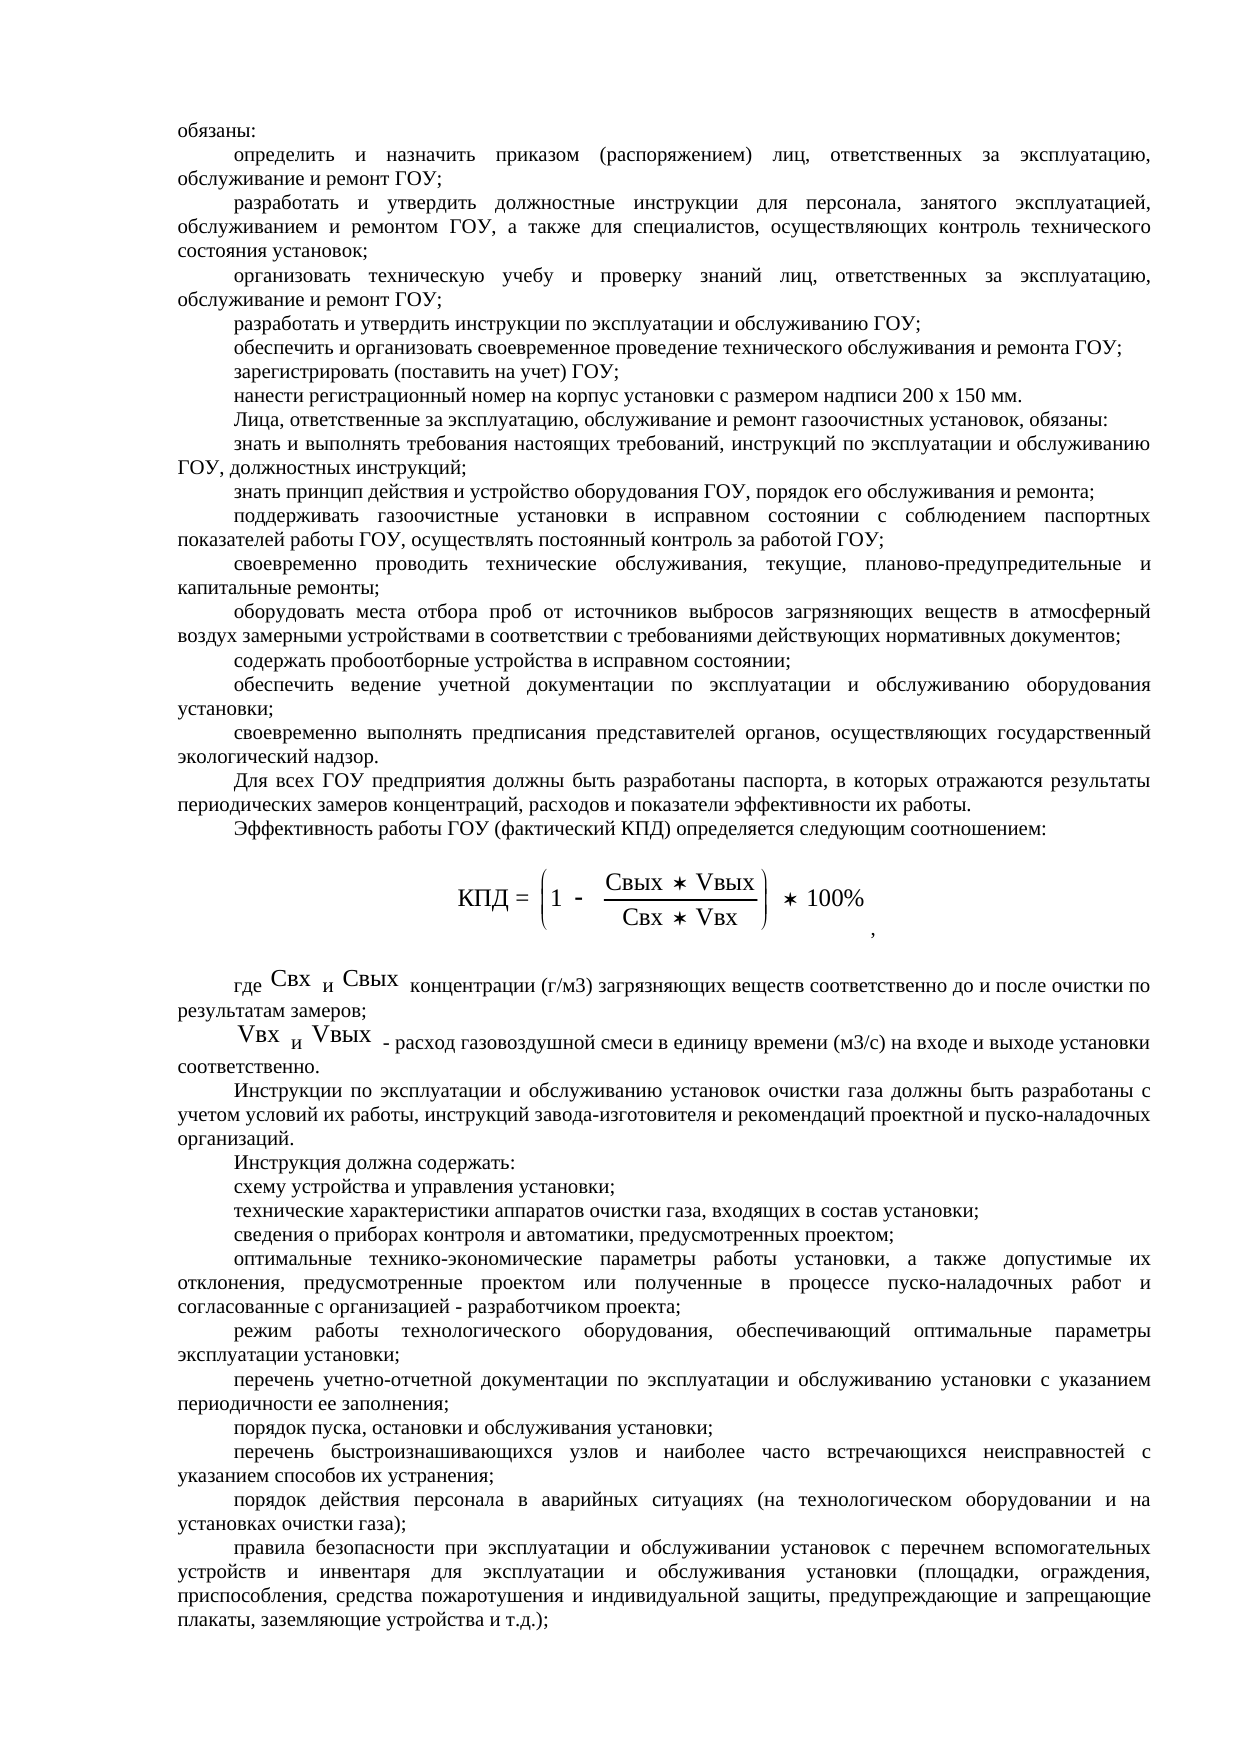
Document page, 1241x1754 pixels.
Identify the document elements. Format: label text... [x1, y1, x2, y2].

text схему устройства и управления установки; [177, 1174, 1152, 1198]
text Лица, ответственные за эксплуатацию, обслуживание и ремонт газоочистных установок, обязаны: [177, 407, 1152, 431]
text оборудовать места отбора проб от источников выбросов загрязняющих веществ в атмосферный воздух замерными устройствами в соответствии с требованиями действующих нормативных документов; [177, 599, 1152, 647]
text знать и выполнять требования настоящих требований, инструкций по эксплуатации и обслуживанию ГОУ, должностных инструкций; [177, 431, 1152, 479]
text и - расход газовоздушной смеси в единицу времени (м3/с) на входе и выходе установки соответственно. [177, 1022, 1152, 1078]
text своевременно проводить технические обслуживания, текущие, планово-предупредительные и капитальные ремонты; [177, 551, 1152, 599]
text правила безопасности при эксплуатации и обслуживании установок с перечнем вспомогательных устройств и инвентаря для эксплуатации и обслуживания установки (площадки, ограждения, приспособления, средства пожаротушения и индивидуальной защиты, предупреждающие и запрещающие плакаты, заземляющие устройства и т.д.); [177, 1535, 1152, 1631]
text зарегистрировать (поставить на учет) ГОУ; [177, 359, 1152, 383]
text порядок действия персонала в аварийных ситуациях (на технологическом оборудовании и на установках очистки газа); [177, 1487, 1152, 1535]
text порядок пуска, остановки и обслуживания установки; [177, 1414, 1152, 1439]
text своевременно выполнять предписания представителей органов, осуществляющих государственный экологический надзор. [177, 720, 1152, 768]
text оптимальные технико-экономические параметры работы установки, а также допустимые их отклонения, предусмотренные проектом или полученные в процессе пуско-наладочных работ и согласованные с организацией - разработчиком проекта; [177, 1246, 1152, 1318]
text обеспечить ведение учетной документации по эксплуатации и обслуживанию оборудования установки; [177, 672, 1152, 720]
text организовать техническую учебу и проверку знаний лиц, ответственных за эксплуатацию, обслуживание и ремонт ГОУ; [177, 262, 1152, 311]
text определить и назначить приказом (распоряжением) лиц, ответственных за эксплуатацию, обслуживание и ремонт ГОУ; [177, 142, 1152, 190]
text технические характеристики аппаратов очистки газа, входящих в состав установки; [177, 1198, 1152, 1222]
text знать принцип действия и устройство оборудования ГОУ, порядок его обслуживания и ремонта; [177, 479, 1152, 503]
text Для всех ГОУ предприятия должны быть разработаны паспорта, в которых отражаются результаты периодических замеров концентраций, расходов и показатели эффективности их работы. [177, 768, 1152, 816]
text Эффективность работы ГОУ (фактический КПД) определяется следующим соотношением: [177, 816, 1152, 840]
text сведения о приборах контроля и автоматики, предусмотренных проектом; [177, 1222, 1152, 1246]
text разработать и утвердить должностные инструкции для персонала, занятого эксплуатацией, обслуживанием и ремонтом ГОУ, а также для специалистов, осуществляющих контроль технического состояния установок; [177, 190, 1152, 262]
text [177, 118, 1152, 142]
text разработать и утвердить инструкции по эксплуатации и обслуживанию ГОУ; [177, 311, 1152, 335]
text поддерживать газоочистные установки в исправном состоянии с соблюдением паспортных показателей работы ГОУ, осуществлять постоянный контроль за работой ГОУ; [177, 503, 1152, 551]
text Инструкция должна содержать: [177, 1150, 1152, 1174]
text перечень быстроизнашивающихся узлов и наиболее часто встречающихся неисправностей с указанием способов их устранения; [177, 1439, 1152, 1487]
text обеспечить и организовать своевременное проведение технического обслуживания и ремонта ГОУ; [177, 335, 1152, 359]
text режим работы технологического оборудования, обеспечивающий оптимальные параметры эксплуатации установки; [177, 1318, 1152, 1366]
text перечень учетно-отчетной документации по эксплуатации и обслуживанию установки с указанием периодичности ее заполнения; [177, 1366, 1152, 1414]
text Инструкции по эксплуатации и обслуживанию установок очистки газа должны быть разработаны с учетом условий их работы, инструкций завода-изготовителя и рекомендаций проектной и пуско-наладочных организаций. [177, 1078, 1152, 1150]
text нанести регистрационный номер на корпус установки с размером надписи 200 x 150 мм. [177, 383, 1152, 407]
text содержать пробоотборные устройства в исправном состоянии; [177, 647, 1152, 672]
text , [177, 864, 1152, 940]
text где и концентрации (г/м3) загрязняющих веществ соответственно до и после очистки по результатам замеров; [177, 964, 1152, 1022]
